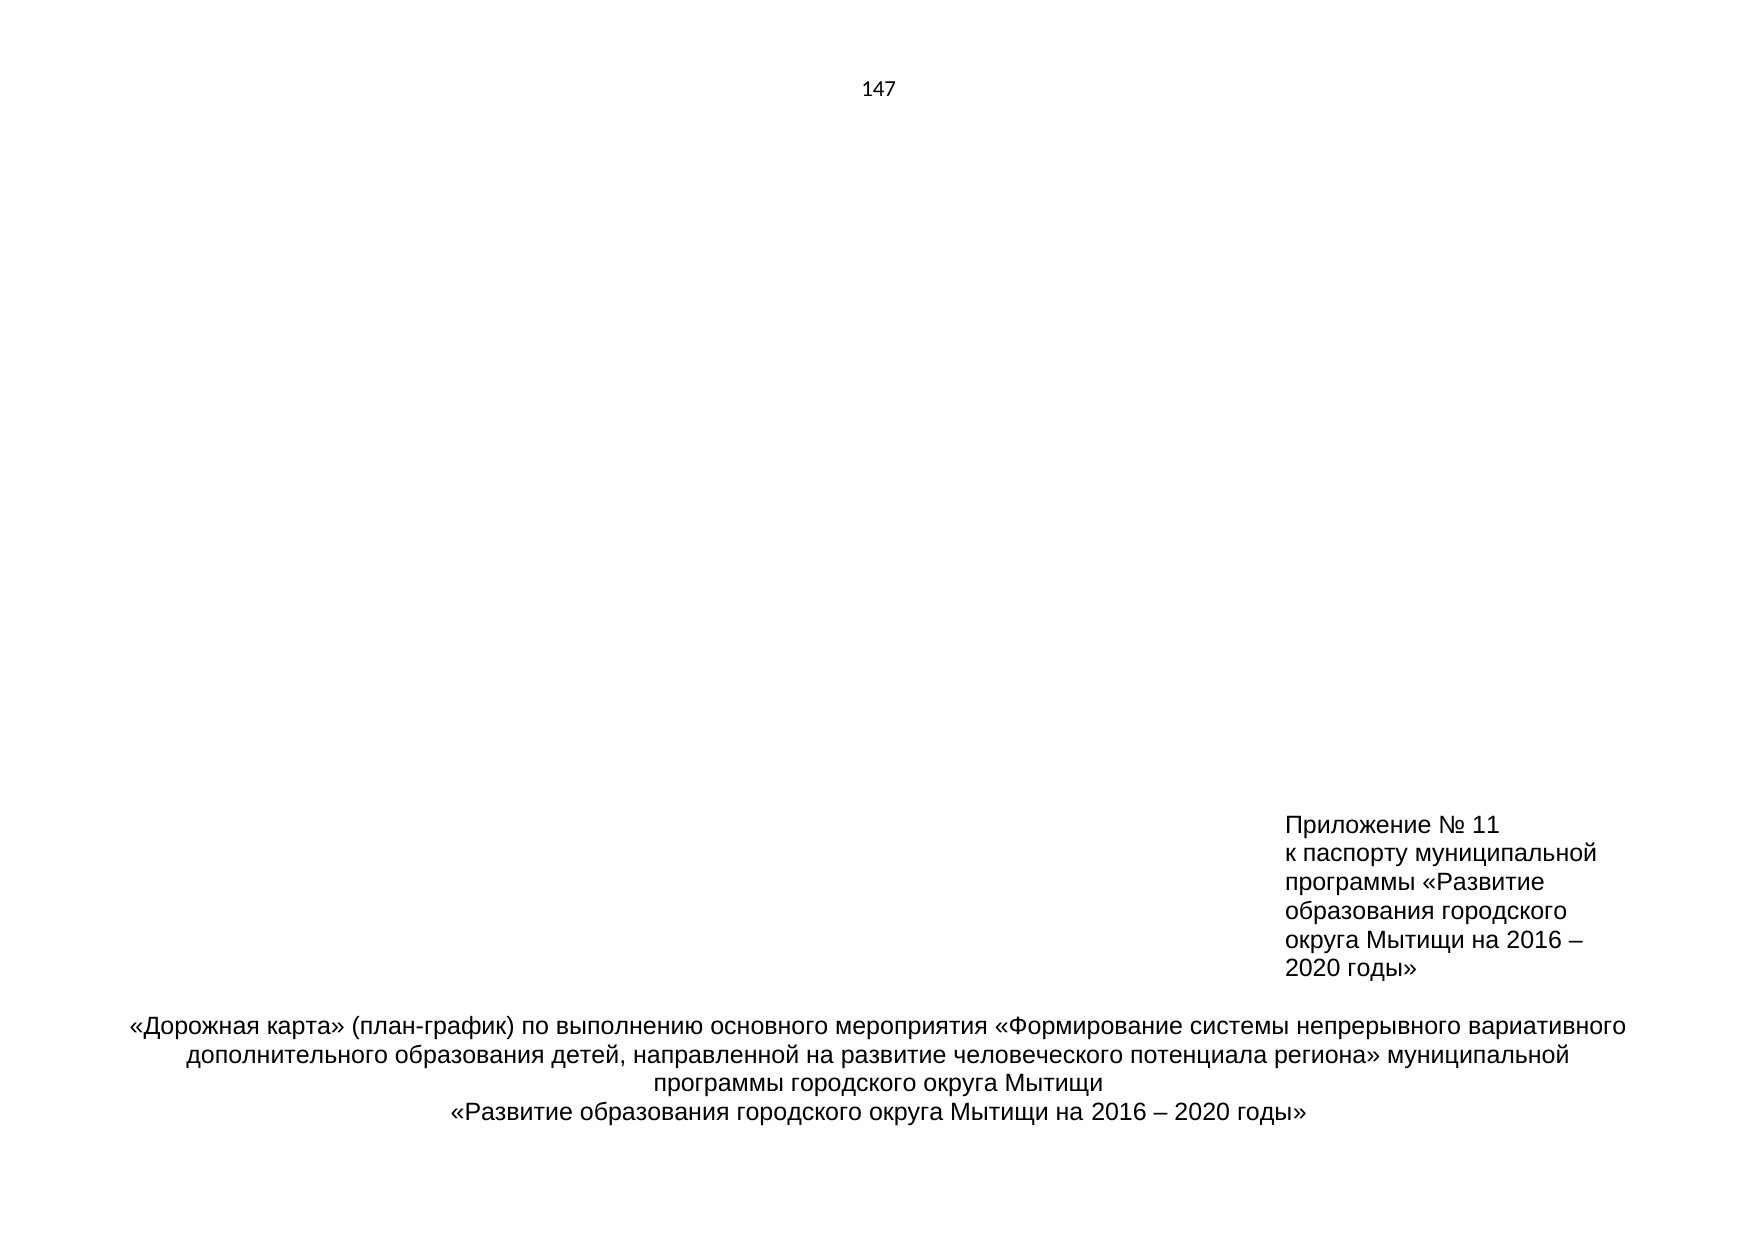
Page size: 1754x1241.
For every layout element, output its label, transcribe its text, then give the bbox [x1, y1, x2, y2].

text «Развитие образования городского округа Мытищи на 2016 – 2020 годы» [118, 1097, 1639, 1126]
text к паспорту муниципальной программы «Развитие образования городского округа Мытищи на 2016 – 2020 годы» [1285, 838, 1639, 982]
text «Дорожная карта» (план-график) по выполнению основного мероприятия «Формирование системы непрерывного вариативного дополнительного образования детей, направленной на развитие человеческого потенциала региона» муниципальной программы городского округа Мытищи [118, 1011, 1639, 1097]
text Приложение № 11 [708, 810, 1639, 838]
